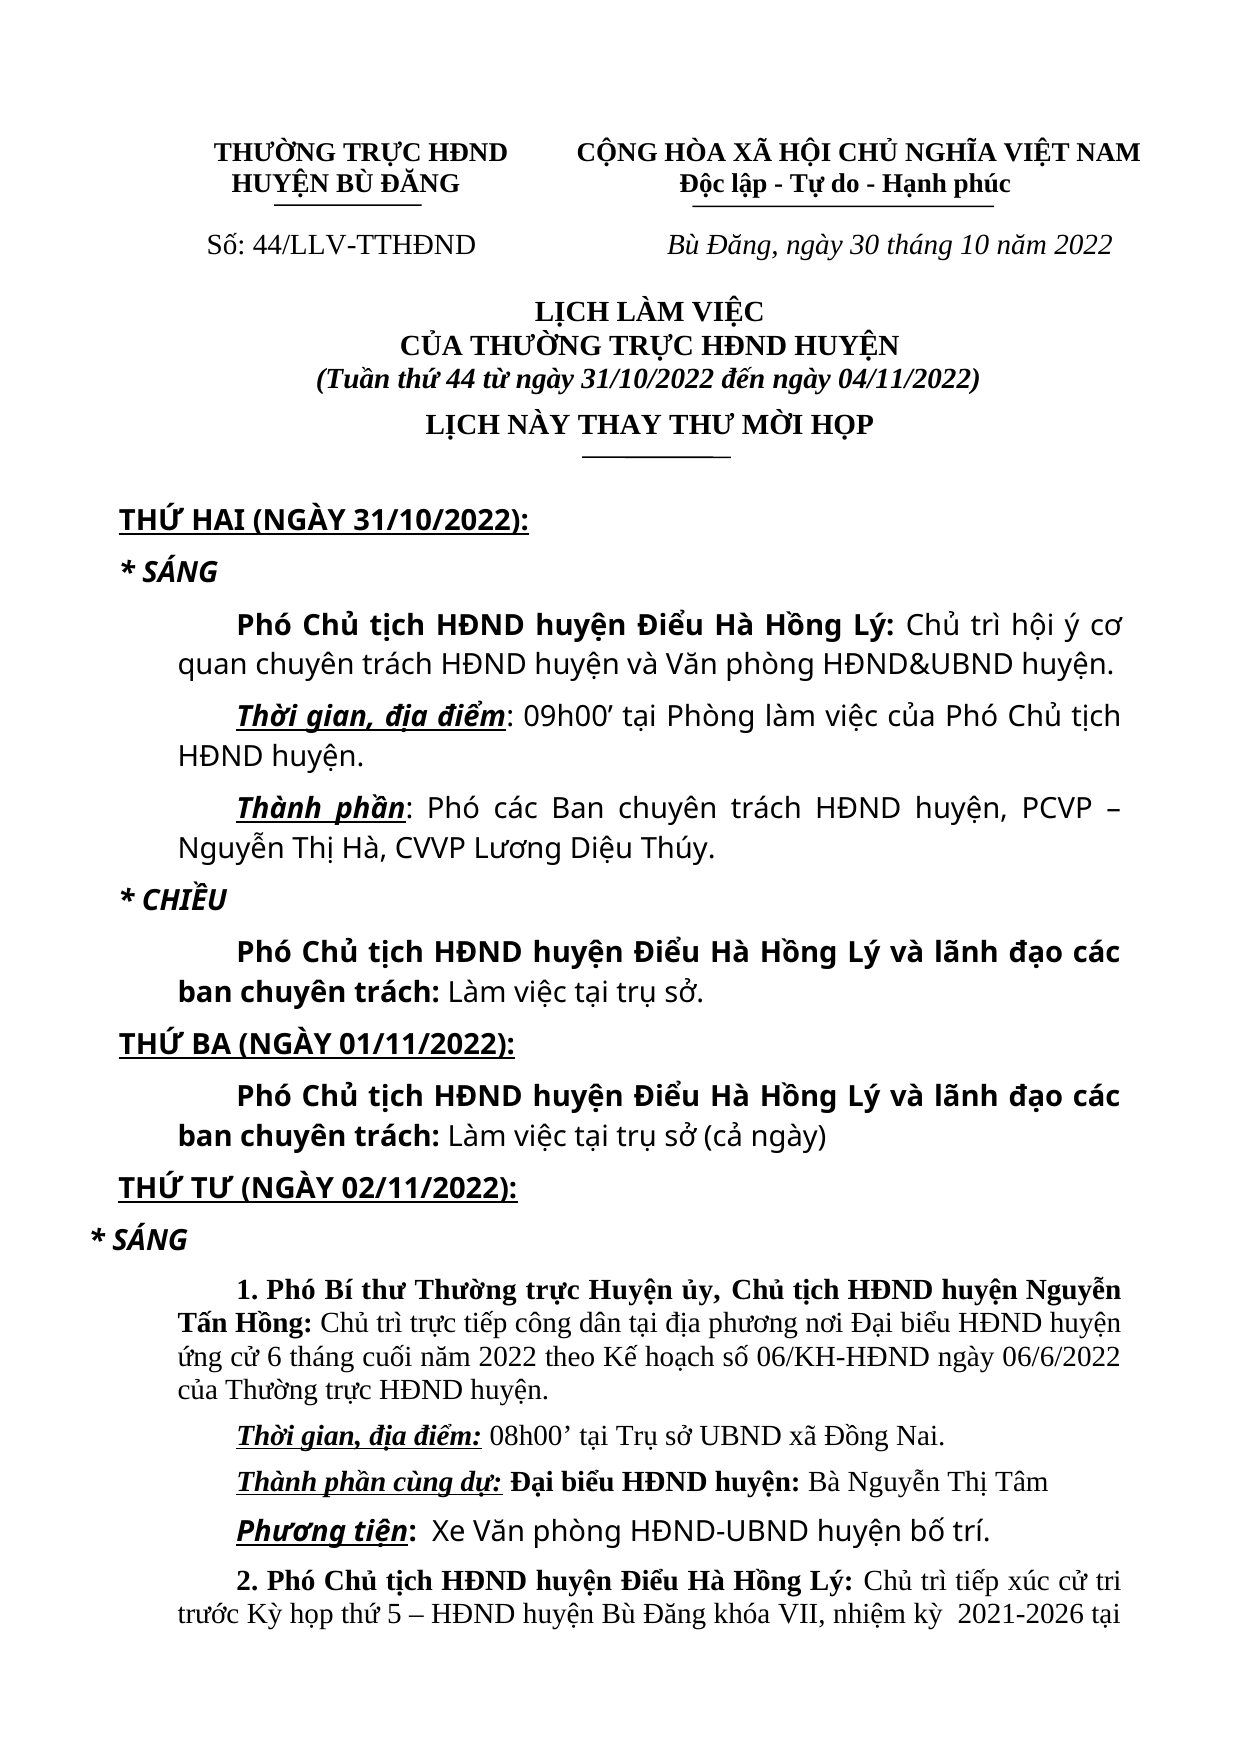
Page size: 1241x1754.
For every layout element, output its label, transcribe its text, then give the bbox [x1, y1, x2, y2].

text THỨ TƯ (NGÀY 02/11/2022): [118, 1167, 1122, 1207]
text LỊCH NÀY THAY THƯ MỜI HỌP [177, 407, 1122, 441]
text Số: 44/LLV-TTHĐND Bù Đăng, ngày 30 tháng 10 năm 2022 [177, 227, 1122, 261]
text THỨ HAI (NGÀY 31/10/2022): [119, 499, 1122, 539]
text HUYỆN BÙ ĐĂNG Độc lập - Tự do - Hạnh phúc [177, 167, 1122, 198]
text Phó Chủ tịch HĐND huyện Điểu Hà Hồng Lý và lãnh đạo các ban chuyên trách: Làm việc tại trụ sở (cả ngày) [177, 1076, 1122, 1155]
text THƯỜNG TRỰC HĐND CỘNG HÒA XÃ HỘI CHỦ NGHĨA VIỆT NAM [177, 136, 1122, 167]
text * CHIỀU [118, 879, 1122, 919]
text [177, 1563, 1122, 1630]
text Thời gian, địa điểm: 08h00’ tại Trụ sở UBND xã Đồng Nai. [177, 1418, 1122, 1452]
text * SÁNG [88, 1220, 1122, 1259]
text 1. Phó Bí thư Thường trực Huyện ủy, Chủ tịch HĐND huyện Nguyễn Tấn Hồng: Chủ trì trực tiếp công dân tại địa phương nơi Đại biểu HĐND huyện ứng cử 6 tháng cuối năm 2022 theo Kế hoạch số 06/KH-HĐND ngày 06/6/2022 của Thường trực HĐND huyện. [177, 1272, 1122, 1406]
text THỨ BA (NGÀY 01/11/2022): [119, 1023, 1122, 1063]
text Thành phần cùng dự: Đại biểu HĐND huyện: Bà Nguyễn Thị Tâm [177, 1464, 1122, 1498]
text * SÁNG [119, 552, 1122, 591]
text Phương tiện: Xe Văn phòng HĐND-UBND huyện bố trí. [177, 1511, 1122, 1550]
text Phó Chủ tịch HĐND huyện Điểu Hà Hồng Lý và lãnh đạo các ban chuyên trách: Làm việc tại trụ sở. [177, 932, 1122, 1011]
text Thời gian, địa điểm: 09h00’ tại Phòng làm việc của Phó Chủ tịch HĐND huyện. [177, 696, 1122, 775]
text LỊCH LÀM VIỆC [177, 294, 1122, 328]
text CỦA THƯỜNG TRỰC HĐND HUYỆN [177, 328, 1122, 361]
text Thành phần: Phó các Ban chuyên trách HĐND huyện, PCVP – Nguyễn Thị Hà, CVVP Lương Diệu Thúy. [177, 787, 1122, 867]
text (Tuần thứ 44 từ ngày 31/10/2022 đến ngày 04/11/2022) [177, 361, 1122, 395]
text Phó Chủ tịch HĐND huyện Điểu Hà Hồng Lý: Chủ trì hội ý cơ quan chuyên trách HĐND huyện và Văn phòng HĐND&UBND huyện. [177, 604, 1122, 683]
